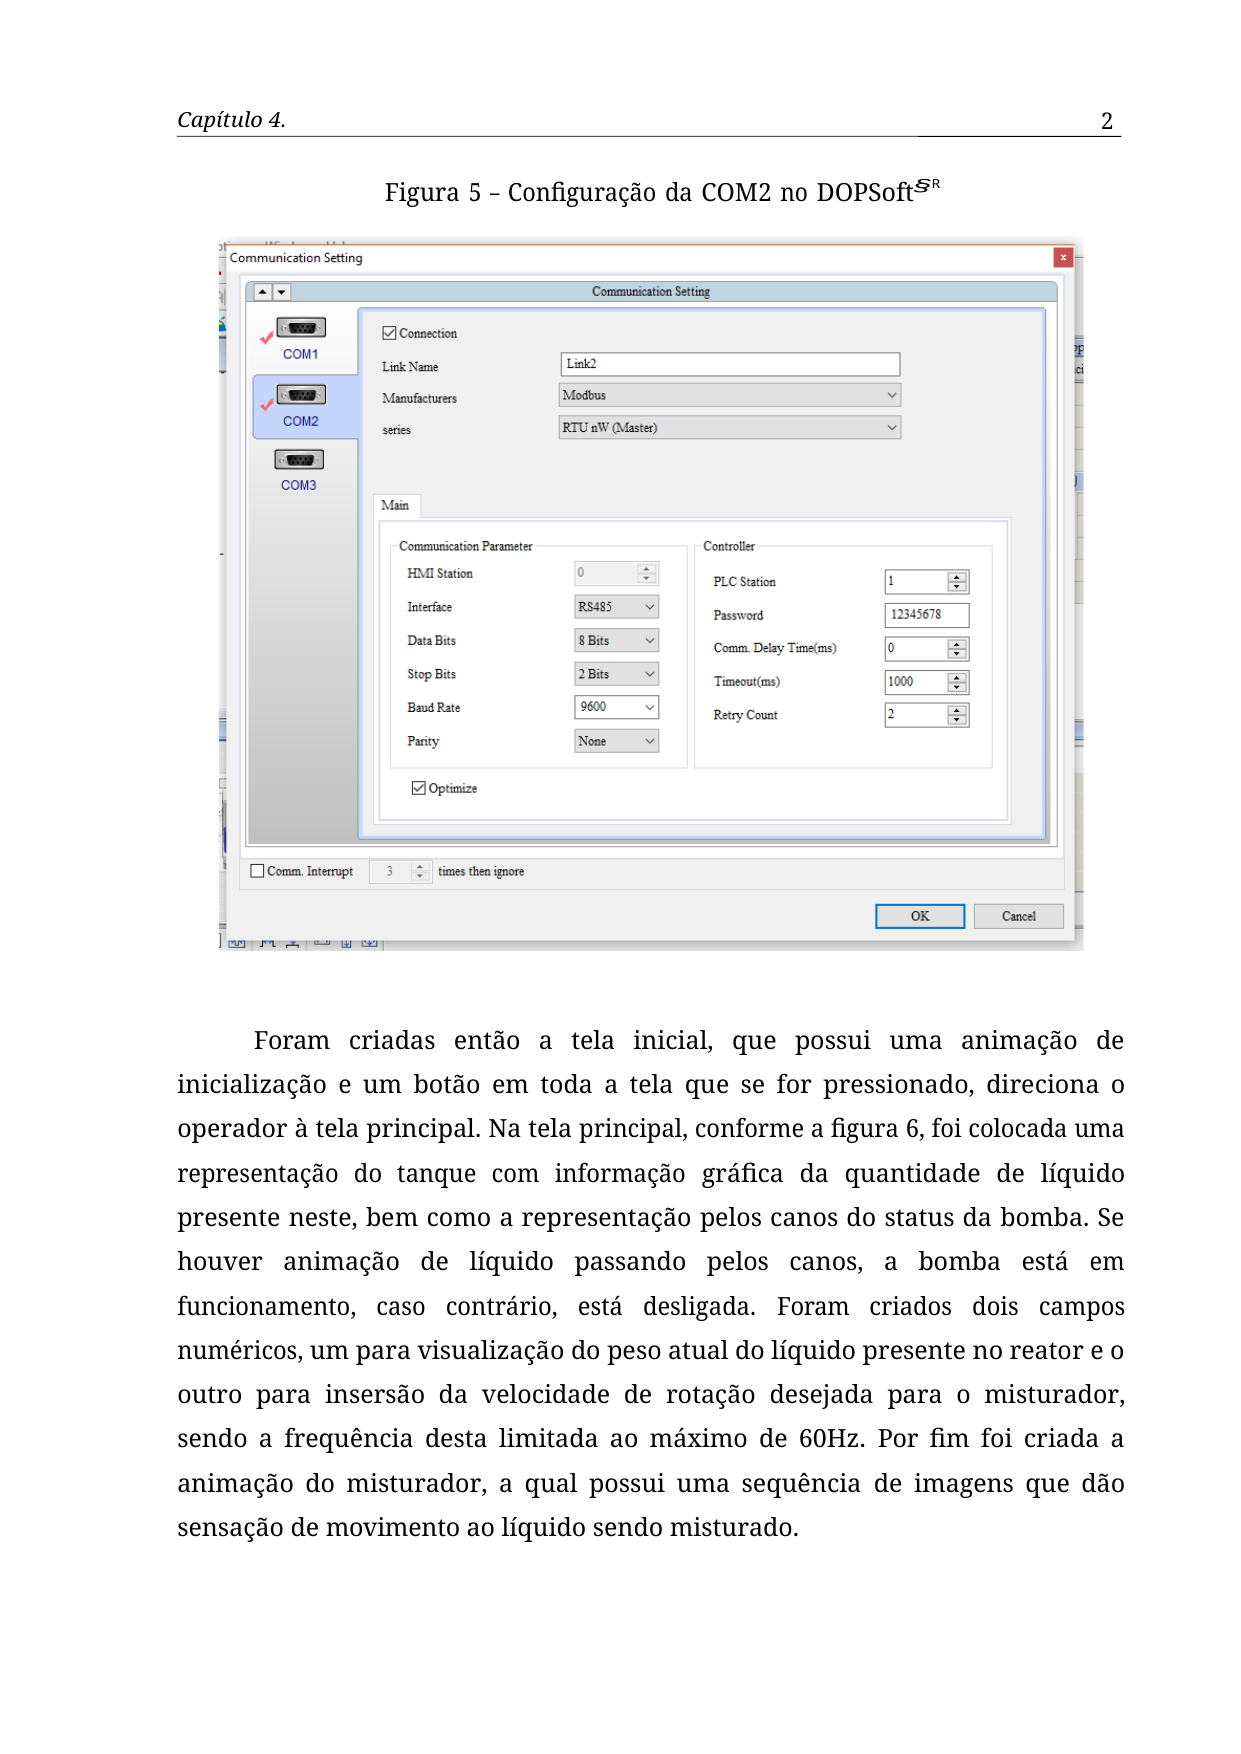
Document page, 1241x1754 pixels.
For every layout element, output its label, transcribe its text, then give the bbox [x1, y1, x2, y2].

text Foram criadas então a tela inicial, que possui uma animação de inicialização e um botão em toda a tela que se for pressionado, direciona o operador à tela principal. Na tela principal, conforme a figura 6, foi colocada uma representação do tanque com informação gráfica da quantidade de líquido presente neste, bem como a representação pelos canos do status da bomba. Se houver animação de líquido passando pelos canos, a bomba está em funcionamento, caso contrário, está desligada. Foram criados dois campos numéricos, um para visualização do peso atual do líquido presente no reator e o outro para insersão da velocidade de rotação desejada para o misturador, sendo a frequência desta limitada ao máximo de 60Hz. Por fim foi criada a animação do misturador, a qual possui uma sequência de imagens que dão sensação de movimento ao líquido sendo misturado. [177, 1023, 1125, 1544]
picture [218, 236, 1084, 951]
text Figura 5 – Configuração da COM2 no DOPSoft§R [384, 175, 1138, 209]
